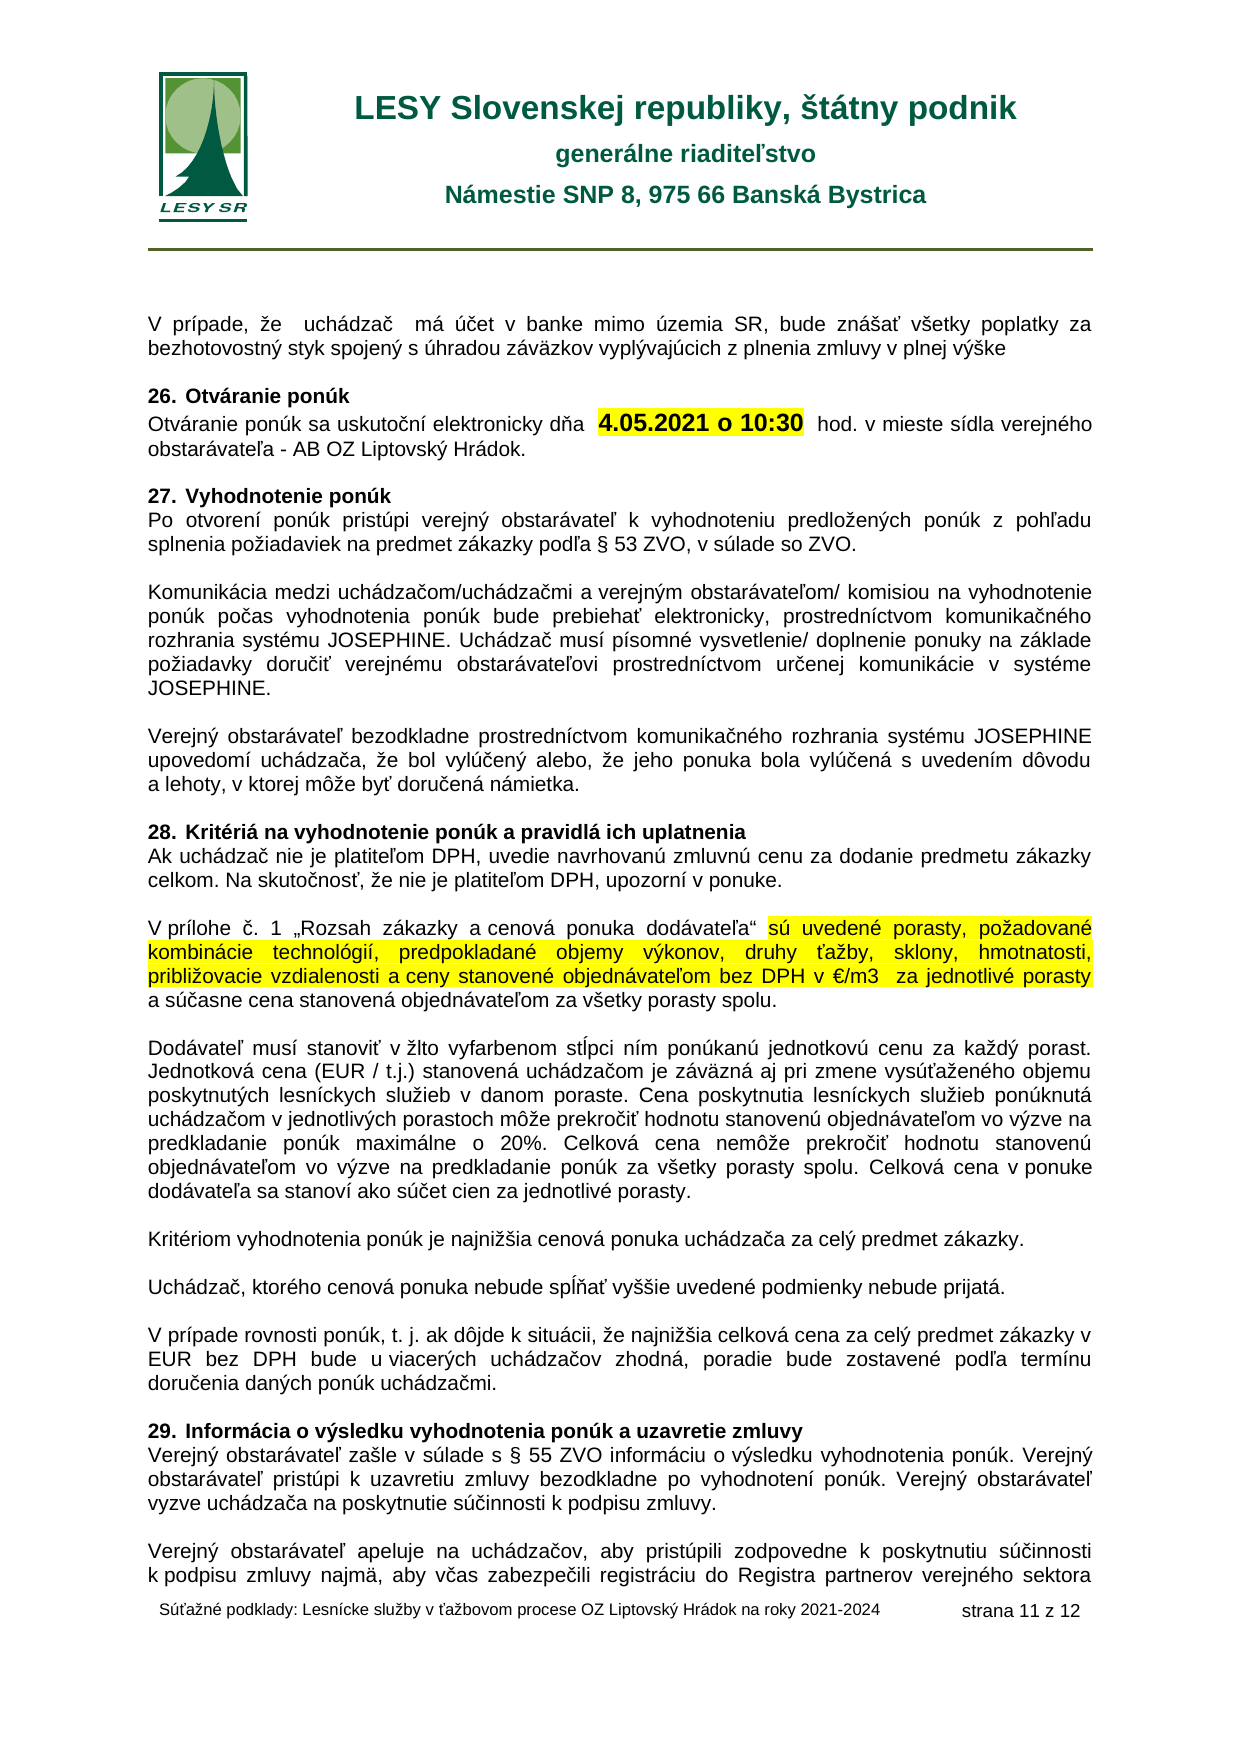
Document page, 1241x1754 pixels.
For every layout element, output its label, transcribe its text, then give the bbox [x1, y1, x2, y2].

text Ak uchádzač nie je platiteľom DPH, uvedie navrhovanú zmluvnú cenu za dodanie predmetu zákazky celkom. Na skutočnosť, že nie je platiteľom DPH, upozorní v ponuke. [148, 844, 1093, 892]
text Kritériom vyhodnotenia ponúk je najnižšia cenová ponuka uchádzača za celý predmet zákazky. [148, 1227, 1093, 1251]
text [148, 1538, 1093, 1586]
text Verejný obstarávateľ bezodkladne prostredníctvom komunikačného rozhrania systému JOSEPHINE upovedomí uchádzača, že bol vylúčený alebo, že jeho ponuka bola vylúčená s uvedením dôvodu a lehoty, v ktorej môže byť doručená námietka. [148, 724, 1093, 796]
text Verejný obstarávateľ zašle v súlade s § 55 ZVO informáciu o výsledku vyhodnotenia ponúk. Verejný obstarávateľ pristúpi k uzavretiu zmluvy bezodkladne po vyhodnotení ponúk. Verejný obstarávateľ vyzve uchádzača na poskytnutie súčinnosti k podpisu zmluvy. [148, 1443, 1093, 1514]
list Informácia o výsledku vyhodnotenia ponúk a uzavretie zmluvy [148, 1419, 1093, 1443]
list Vyhodnotenie ponúk [148, 484, 1093, 508]
text V prílohe č. 1 „Rozsah zákazky a cenová ponuka dodávateľa“ sú uvedené porasty, požadované kombinácie technológií, predpokladané objemy výkonov, druhy ťažby, sklony, hmotnatosti, približovacie vzdialenosti a ceny stanovené objednávateľom bez DPH v €/m3 za jednotlivé porasty a súčasne cena stanovená objednávateľom za všetky porasty spolu. [148, 987, 1093, 1011]
list Otváranie ponúk [148, 384, 1093, 408]
text Komunikácia medzi uchádzačom/uchádzačmi a verejným obstarávateľom/ komisiou na vyhodnotenie ponúk počas vyhodnotenia ponúk bude prebiehať elektronicky, prostredníctvom komunikačného rozhrania systému JOSEPHINE. Uchádzač musí písomné vysvetlenie/ doplnenie ponuky na základe požiadavky doručiť verejnému obstarávateľovi prostredníctvom určenej komunikácie v systéme JOSEPHINE. [148, 580, 1093, 700]
text V prílohe č. 1 „Rozsah zákazky a cenová ponuka dodávateľa“ sú uvedené porasty, požadované kombinácie technológií, predpokladané objemy výkonov, druhy ťažby, sklony, hmotnatosti, približovacie vzdialenosti a ceny stanovené objednávateľom bez DPH v €/m3 za jednotlivé porasty a súčasne cena stanovená objednávateľom za všetky porasty spolu. [148, 916, 1093, 940]
text Otváranie ponúk sa uskutoční elektronicky dňa 4.05.2021 o 10:30 hod. v mieste sídla verejného obstarávateľa - AB OZ Liptovský Hrádok. [148, 408, 1093, 460]
list Kritériá na vyhodnotenie ponúk a pravidlá ich uplatnenia [148, 820, 1093, 844]
text V prípade, že uchádzač má účet v banke mimo územia SR, bude znášať všetky poplatky za bezhotovostný styk spojený s úhradou záväzkov vyplývajúcich z plnenia zmluvy v plnej výške [148, 312, 1093, 360]
text Dodávateľ musí stanoviť v žlto vyfarbenom stĺpci ním ponúkanú jednotkovú cenu za každý porast. Jednotková cena (EUR / t.j.) stanovená uchádzačom je záväzná aj pri zmene vysúťaženého objemu poskytnutých lesníckych služieb v danom poraste. Cena poskytnutia lesníckych služieb ponúknutá uchádzačom v jednotlivých porastoch môže prekročiť hodnotu stanovenú objednávateľom vo výzve na predkladanie ponúk maximálne o 20%. Celková cena nemôže prekročiť hodnotu stanovenú objednávateľom vo výzve na predkladanie ponúk za všetky porasty spolu. Celková cena v ponuke dodávateľa sa stanoví ako súčet cien za jednotlivé porasty. [148, 1035, 1093, 1203]
text Uchádzač, ktorého cenová ponuka nebude spĺňať vyššie uvedené podmienky nebude prijatá. [148, 1275, 1093, 1299]
text Po otvorení ponúk pristúpi verejný obstarávateľ k vyhodnoteniu predložených ponúk z pohľadu splnenia požiadaviek na predmet zákazky podľa § 53 ZVO, v súlade so ZVO. [148, 508, 1093, 556]
text V prípade rovnosti ponúk, t. j. ak dôjde k situácii, že najnižšia celková cena za celý predmet zákazky v EUR bez DPH bude u viacerých uchádzačov zhodná, poradie bude zostavené podľa termínu doručenia daných ponúk uchádzačmi. [148, 1323, 1093, 1395]
